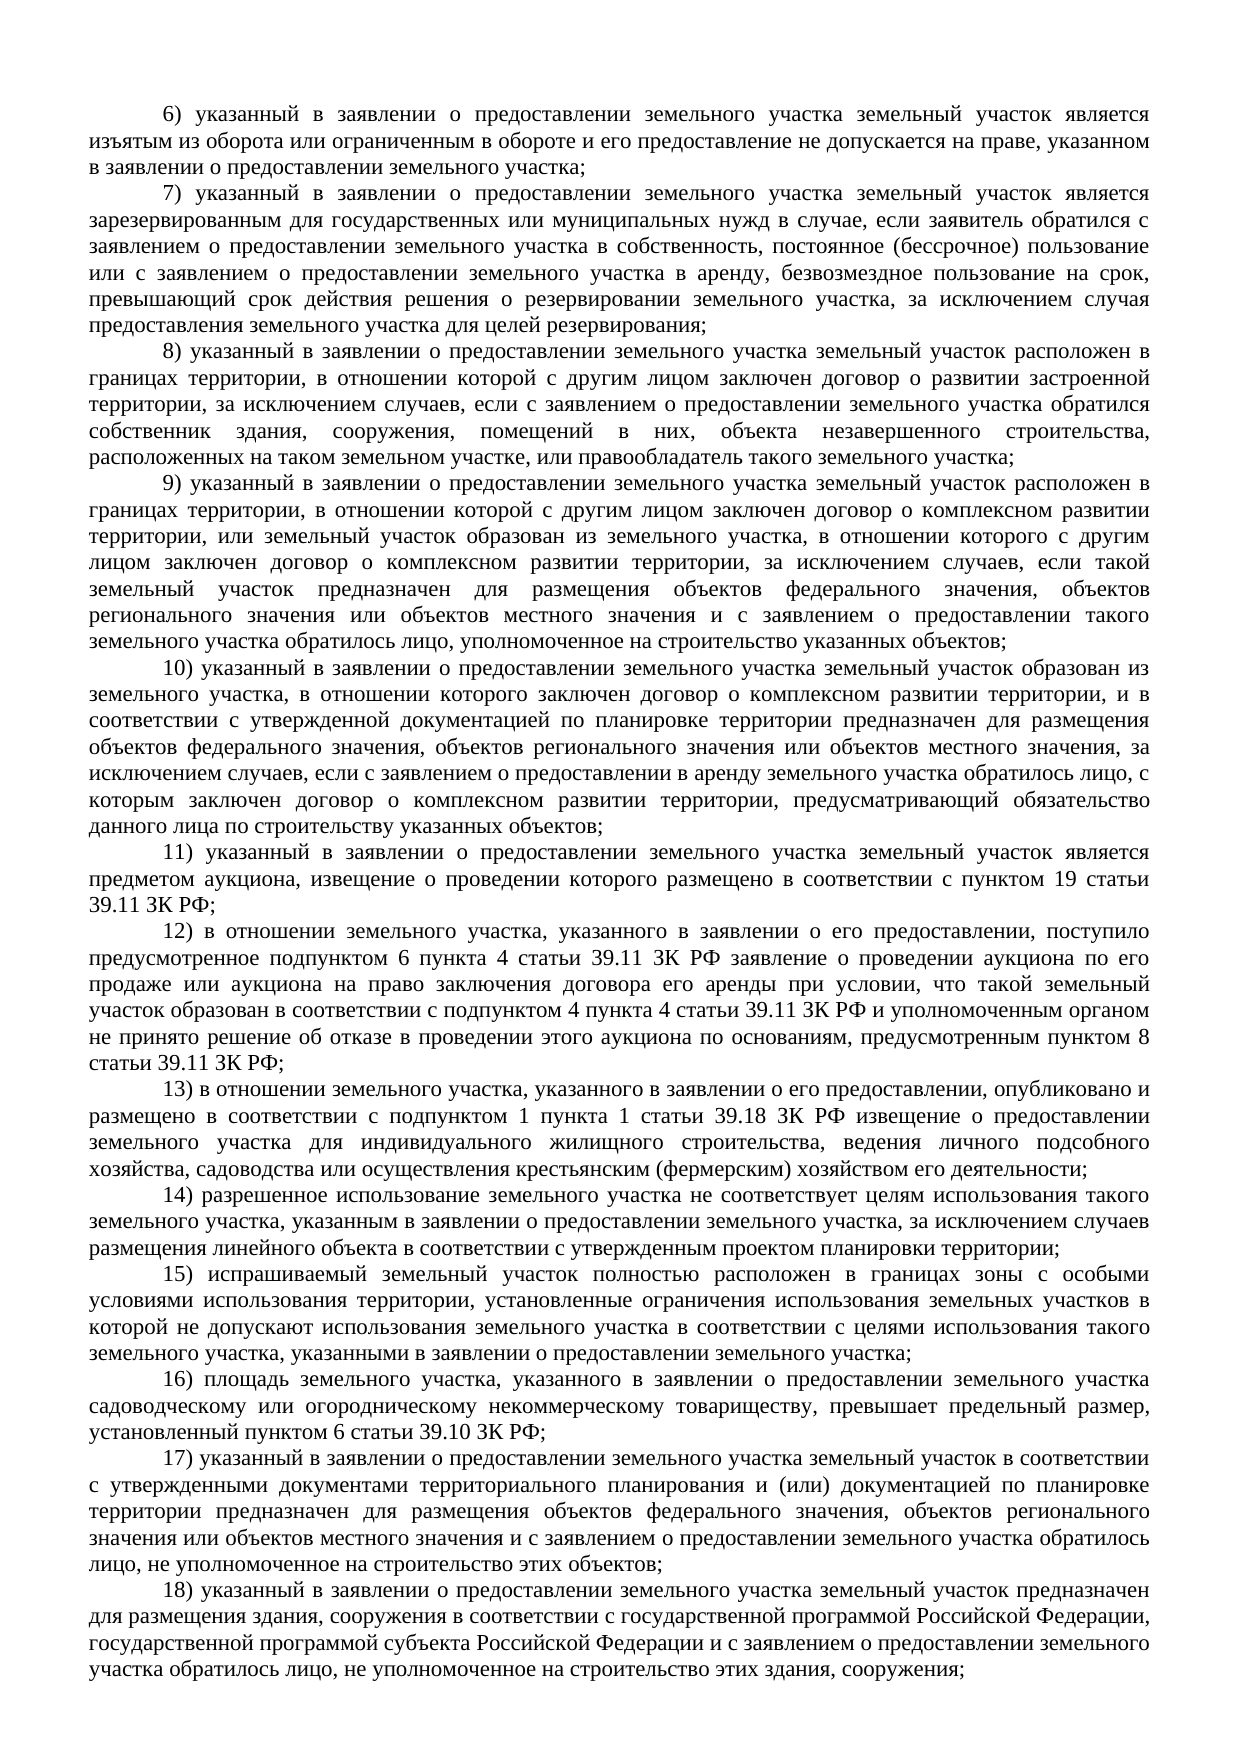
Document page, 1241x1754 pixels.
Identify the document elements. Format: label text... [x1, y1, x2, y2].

text 9) указанный в заявлении о предоставлении земельного участка земельный участок расположен в границах территории, в отношении которой с другим лицом заключен договор о комплексном развитии территории, или земельный участок образован из земельного участка, в отношении которого с другим лицом заключен договор о комплексном развитии территории, за исключением случаев, если такой земельный участок предназначен для размещения объектов федерального значения, объектов регионального значения или объектов местного значения и с заявлением о предоставлении такого земельного участка обратилось лицо, уполномоченное на строительство указанных объектов; [89, 469, 1152, 654]
text 18) указанный в заявлении о предоставлении земельного участка земельный участок предназначен для размещения здания, сооружения в соответствии с государственной программой Российской Федерации, государственной программой субъекта Российской Федерации и с заявлением о предоставлении земельного участка обратилось лицо, не уполномоченное на строительство этих здания, сооружения; [89, 1576, 1152, 1682]
text 6) указанный в заявлении о предоставлении земельного участка земельный участок является изъятым из оборота или ограниченным в обороте и его предоставление не допускается на праве, указанном в заявлении о предоставлении земельного участка; [89, 100, 1152, 179]
text 7) указанный в заявлении о предоставлении земельного участка земельный участок является зарезервированным для государственных или муниципальных нужд в случае, если заявитель обратился с заявлением о предоставлении земельного участка в собственность, постоянное (бессрочное) пользование или с заявлением о предоставлении земельного участка в аренду, безвозмездное пользование на срок, превышающий срок действия решения о резервировании земельного участка, за исключением случая предоставления земельного участка для целей резервирования; [89, 179, 1152, 338]
text 13) в отношении земельного участка, указанного в заявлении о его предоставлении, опубликовано и размещено в соответствии с подпунктом 1 пункта 1 статьи 39.18 ЗК РФ извещение о предоставлении земельного участка для индивидуального жилищного строительства, ведения личного подсобного хозяйства, садоводства или осуществления крестьянским (фермерским) хозяйством его деятельности; [89, 1076, 1152, 1181]
text 8) указанный в заявлении о предоставлении земельного участка земельный участок расположен в границах территории, в отношении которой с другим лицом заключен договор о развитии застроенной территории, за исключением случаев, если с заявлением о предоставлении земельного участка обратился собственник здания, сооружения, помещений в них, объекта незавершенного строительства, расположенных на таком земельном участке, или правообладатель такого земельного участка; [89, 338, 1152, 469]
text 16) площадь земельного участка, указанного в заявлении о предоставлении земельного участка садоводческому или огородническому некоммерческому товариществу, превышает предельный размер, установленный пунктом 6 статьи 39.10 ЗК РФ; [89, 1365, 1152, 1444]
text 14) разрешенное использование земельного участка не соответствует целям использования такого земельного участка, указанным в заявлении о предоставлении земельного участка, за исключением случаев размещения линейного объекта в соответствии с утвержденным проектом планировки территории; [89, 1181, 1152, 1260]
text 17) указанный в заявлении о предоставлении земельного участка земельный участок в соответствии с утвержденными документами территориального планирования и (или) документацией по планировке территории предназначен для размещения объектов федерального значения, объектов регионального значения или объектов местного значения и с заявлением о предоставлении земельного участка обратилось лицо, не уполномоченное на строительство этих объектов; [89, 1444, 1152, 1576]
text 10) указанный в заявлении о предоставлении земельного участка земельный участок образован из земельного участка, в отношении которого заключен договор о комплексном развитии территории, и в соответствии с утвержденной документацией по планировке территории предназначен для размещения объектов федерального значения, объектов регионального значения или объектов местного значения, за исключением случаев, если с заявлением о предоставлении в аренду земельного участка обратилось лицо, с которым заключен договор о комплексном развитии территории, предусматривающий обязательство данного лица по строительству указанных объектов; [89, 654, 1152, 838]
text 11) указанный в заявлении о предоставлении земельного участка земельный участок является предметом аукциона, извещение о проведении которого размещено в соответствии с пунктом 19 статьи 39.11 ЗК РФ; [89, 838, 1152, 917]
text 15) испрашиваемый земельный участок полностью расположен в границах зоны с особыми условиями использования территории, установленные ограничения использования земельных участков в которой не допускают использования земельного участка в соответствии с целями использования такого земельного участка, указанными в заявлении о предоставлении земельного участка; [89, 1260, 1152, 1365]
text 12) в отношении земельного участка, указанного в заявлении о его предоставлении, поступило предусмотренное подпунктом 6 пункта 4 статьи 39.11 ЗК РФ заявление о проведении аукциона по его продаже или аукциона на право заключения договора его аренды при условии, что такой земельный участок образован в соответствии с подпунктом 4 пункта 4 статьи 39.11 ЗК РФ и уполномоченным органом не принято решение об отказе в проведении этого аукциона по основаниям, предусмотренным пунктом 8 статьи 39.11 ЗК РФ; [89, 917, 1152, 1076]
